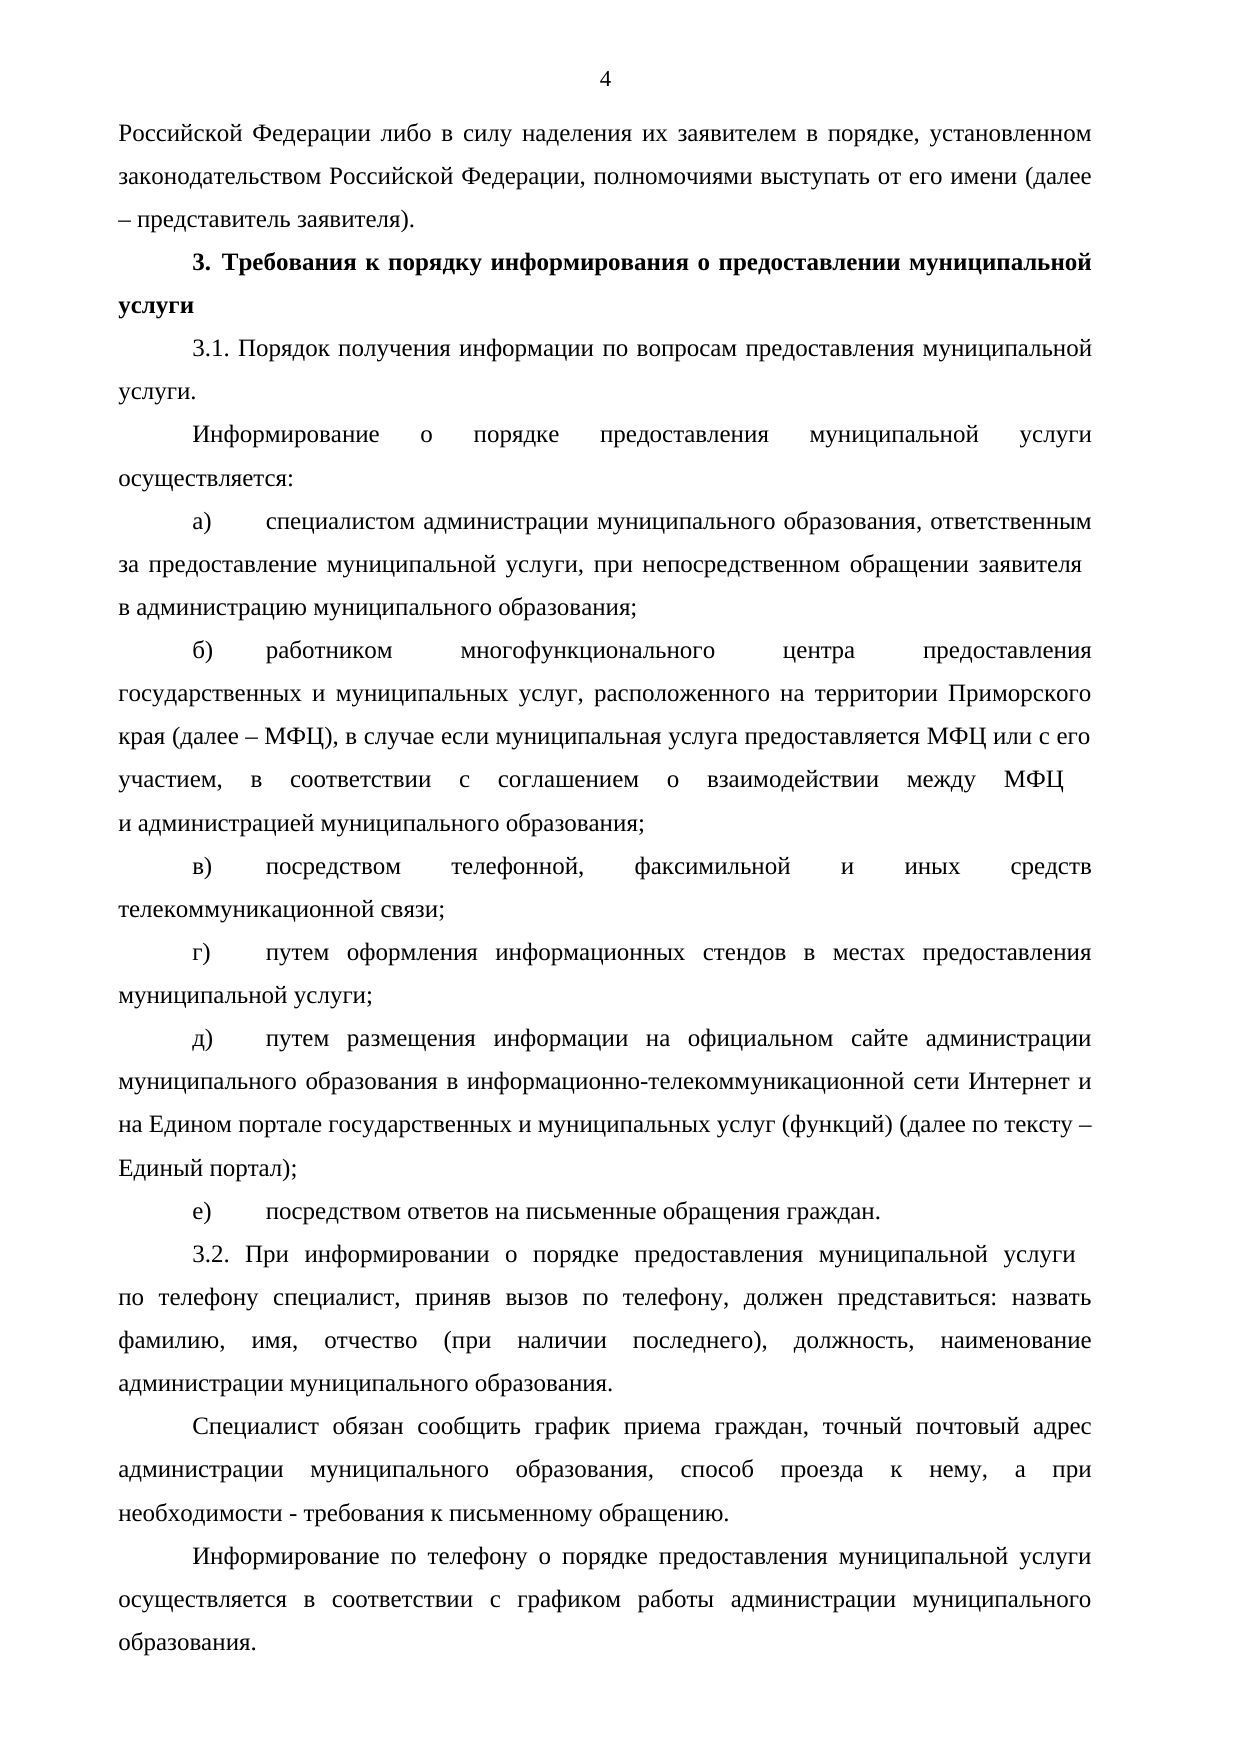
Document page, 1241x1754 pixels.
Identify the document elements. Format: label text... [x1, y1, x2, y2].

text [118, 118, 1092, 233]
list специалистом администрации муниципального образования, ответственным за предоставление муниципальной услуги, при непосредственном обращении заявителя в администрацию муниципального образования; [118, 506, 1092, 621]
text Специалист обязан сообщить график приема граждан, точный почтовый адрес администрации муниципального образования, способ проезда к нему, а при необходимости - требования к письменному обращению. [118, 1411, 1092, 1526]
list путем оформления информационных стендов в местах предоставления муниципальной услуги; [118, 937, 1092, 1009]
list посредством телефонной, факсимильной и иных средств телекоммуникационной связи; [118, 851, 1092, 923]
list Требования к порядку информирования о предоставлении муниципальной услуги [118, 247, 1092, 319]
text Информирование по телефону о порядке предоставления муниципальной услуги осуществляется в соответствии с графиком работы администрации муниципального образования. [118, 1541, 1092, 1656]
text Информирование о порядке предоставления муниципальной услуги осуществляется: [118, 419, 1092, 491]
list работником многофункционального центра предоставления государственных и муниципальных услуг, расположенного на территории Приморского края (далее – МФЦ), в случае если муниципальная услуга предоставляется МФЦ или с его участием, в соответствии с соглашением о взаимодействии между МФЦ и администрацией муниципального образования; [118, 635, 1092, 836]
text 3.1. Порядок получения информации по вопросам предоставления муниципальной услуги. [118, 333, 1092, 405]
list посредством ответов на письменные обращения граждан. [118, 1196, 1092, 1224]
text 3.2. При информировании о порядке предоставления муниципальной услуги по телефону специалист, приняв вызов по телефону, должен представиться: назвать фамилию, имя, отчество (при наличии последнего), должность, наименование администрации муниципального образования. [118, 1239, 1092, 1397]
list путем размещения информации на официальном сайте администрации муниципального образования в информационно-телекоммуникационной сети Интернет и на Едином портале государственных и муниципальных услуг (функций) (далее по тексту – Единый портал); [118, 1023, 1092, 1181]
